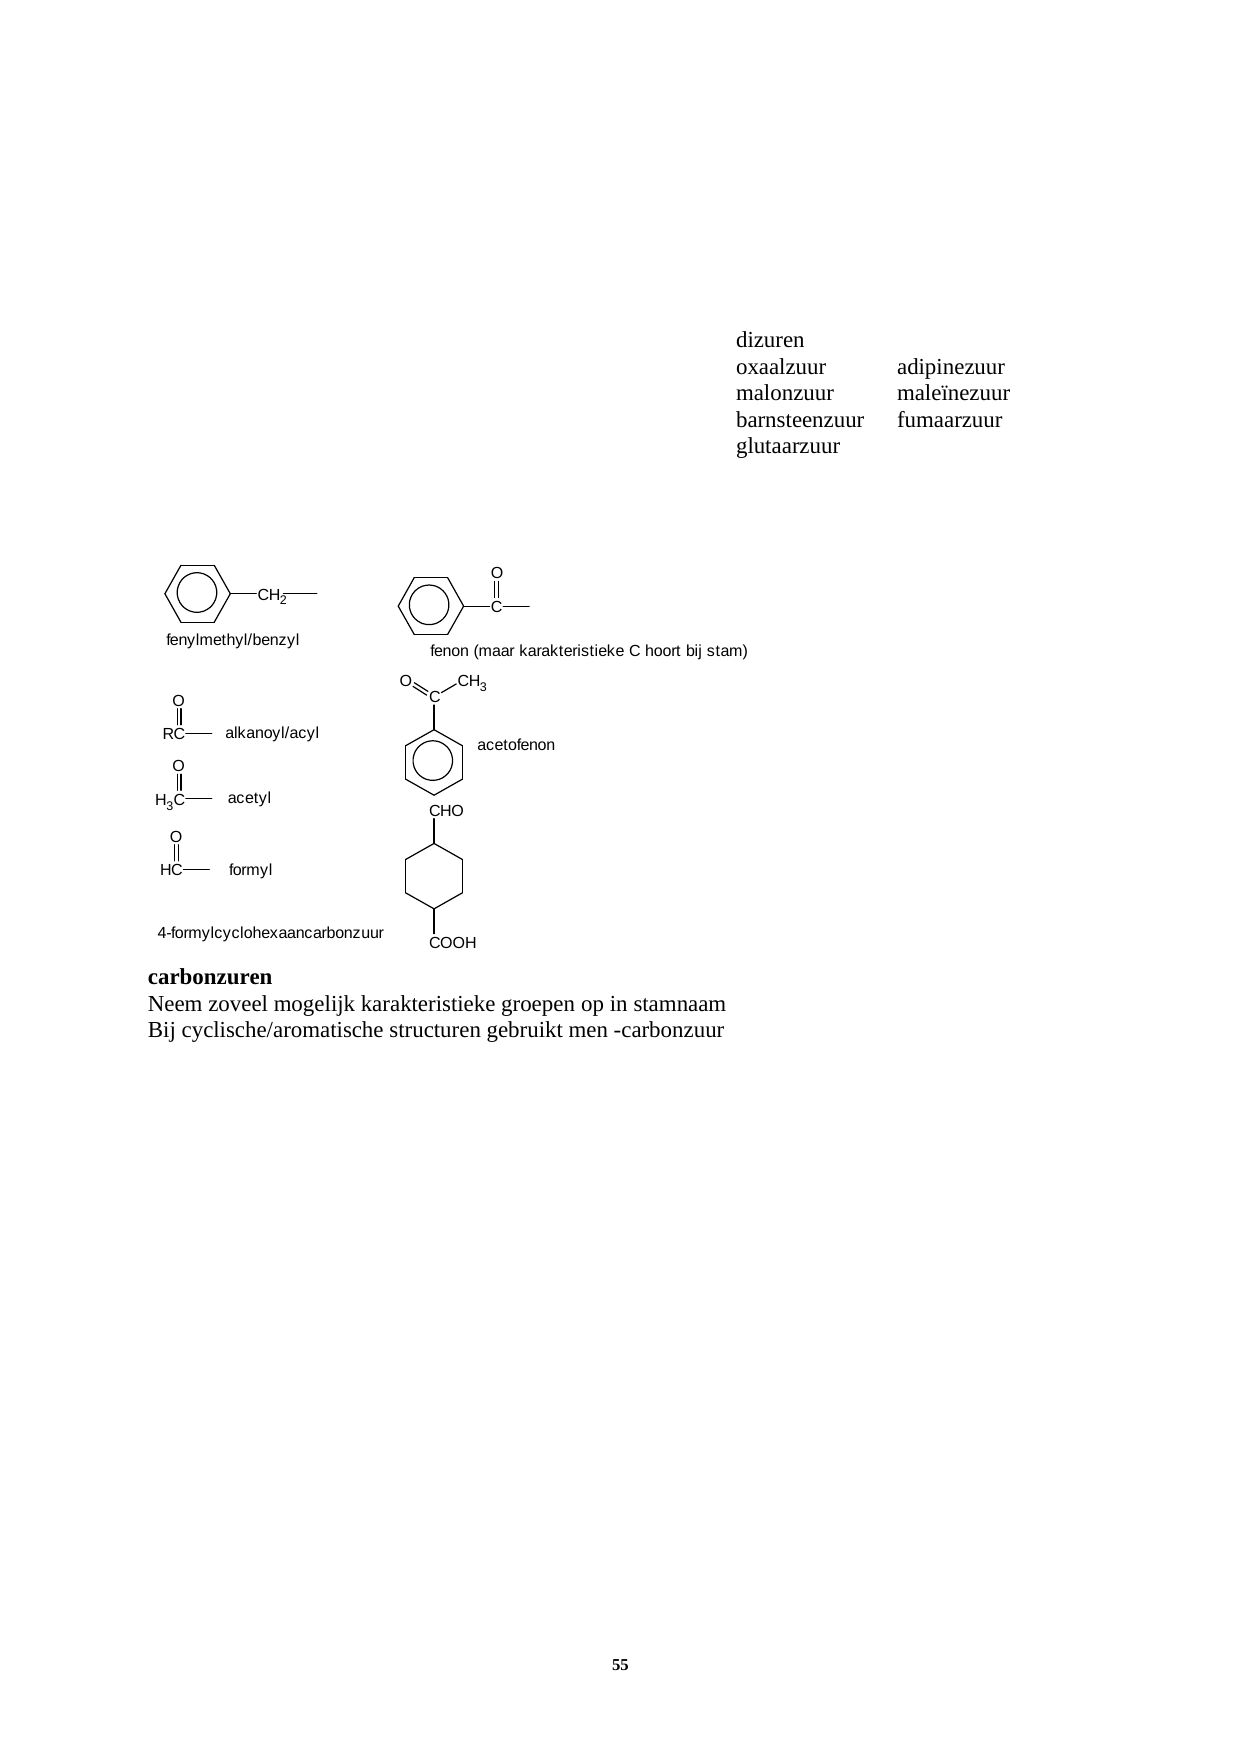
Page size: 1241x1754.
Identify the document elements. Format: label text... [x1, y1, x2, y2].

text Neem zoveel mogelijk karakteristieke groepen op in stamnaam [148, 989, 1093, 1016]
text Bij cyclische/aromatische structuren gebruikt men -carbonzuur [148, 1016, 1093, 1042]
text carbonzuren [148, 963, 1093, 989]
